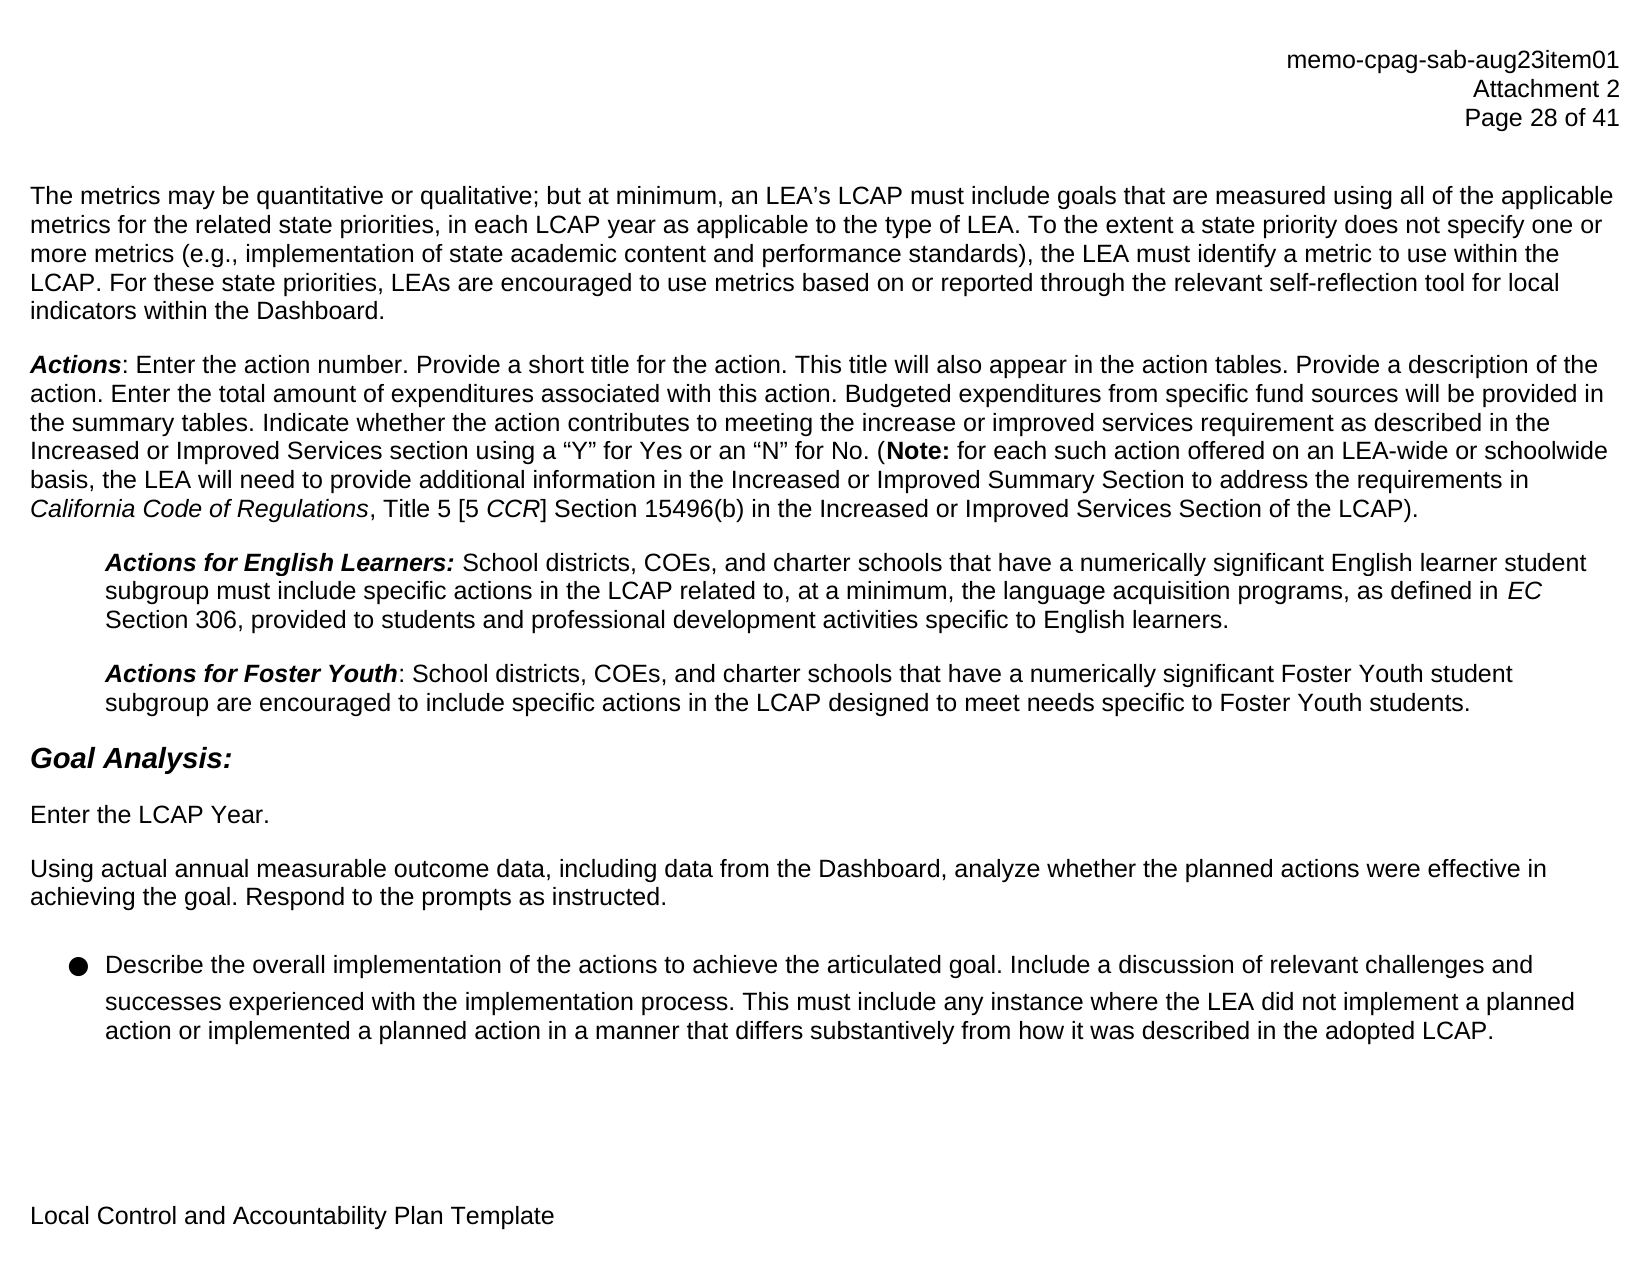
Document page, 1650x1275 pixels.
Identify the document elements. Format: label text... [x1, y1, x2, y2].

text The metrics may be quantitative or qualitative; but at minimum, an LEA’s LCAP must include goals that are measured using all of the applicable metrics for the related state priorities, in each LCAP year as applicable to the type of LEA. To the extent a state priority does not specify one or more metrics (e.g., implementation of state academic content and performance standards), the LEA must identify a metric to use within the LCAP. For these state priorities, LEAs are encouraged to use metrics based on or reported through the relevant self-reflection tool for local indicators within the Dashboard. [30, 181, 1620, 325]
text Using actual annual measurable outcome data, including data from the Dashboard, analyze whether the planned actions were effective in achieving the goal. Respond to the prompts as instructed. [30, 853, 1620, 911]
list Describe the overall implementation of the actions to achieve the articulated goal. Include a discussion of relevant challenges and successes experienced with the implementation process. This must include any instance where the LEA did not implement a planned action or implemented a planned action in a manner that differs substantively from how it was described in the adopted LCAP. [67, 936, 1620, 1045]
subtitle Goal Analysis: [30, 741, 1620, 775]
text Actions for Foster Youth: School districts, COEs, and charter schools that have a numerically significant Foster Youth student subgroup are encouraged to include specific actions in the LCAP designed to meet needs specific to Foster Youth students. [105, 659, 1620, 716]
text Actions for English Learners: School districts, COEs, and charter schools that have a numerically significant English learner student subgroup must include specific actions in the LCAP related to, at a minimum, the language acquisition programs, as defined in EC Section 306, provided to students and professional development activities specific to English learners. [105, 547, 1620, 634]
text Actions: Enter the action number. Provide a short title for the action. This title will also appear in the action tables. Provide a description of the action. Enter the total amount of expenditures associated with this action. Budgeted expenditures from specific fund sources will be provided in the summary tables. Indicate whether the action contributes to meeting the increase or improved services requirement as described in the Increased or Improved Services section using a “Y” for Yes or an “N” for No. (Note: for each such action offered on an LEA-wide or schoolwide basis, the LEA will need to provide additional information in the Increased or Improved Summary Section to address the requirements in California Code of Regulations, Title 5 [5 CCR] Section 15496(b) in the Increased or Improved Services Section of the LCAP). [30, 350, 1620, 522]
text Enter the LCAP Year. [30, 800, 1620, 828]
